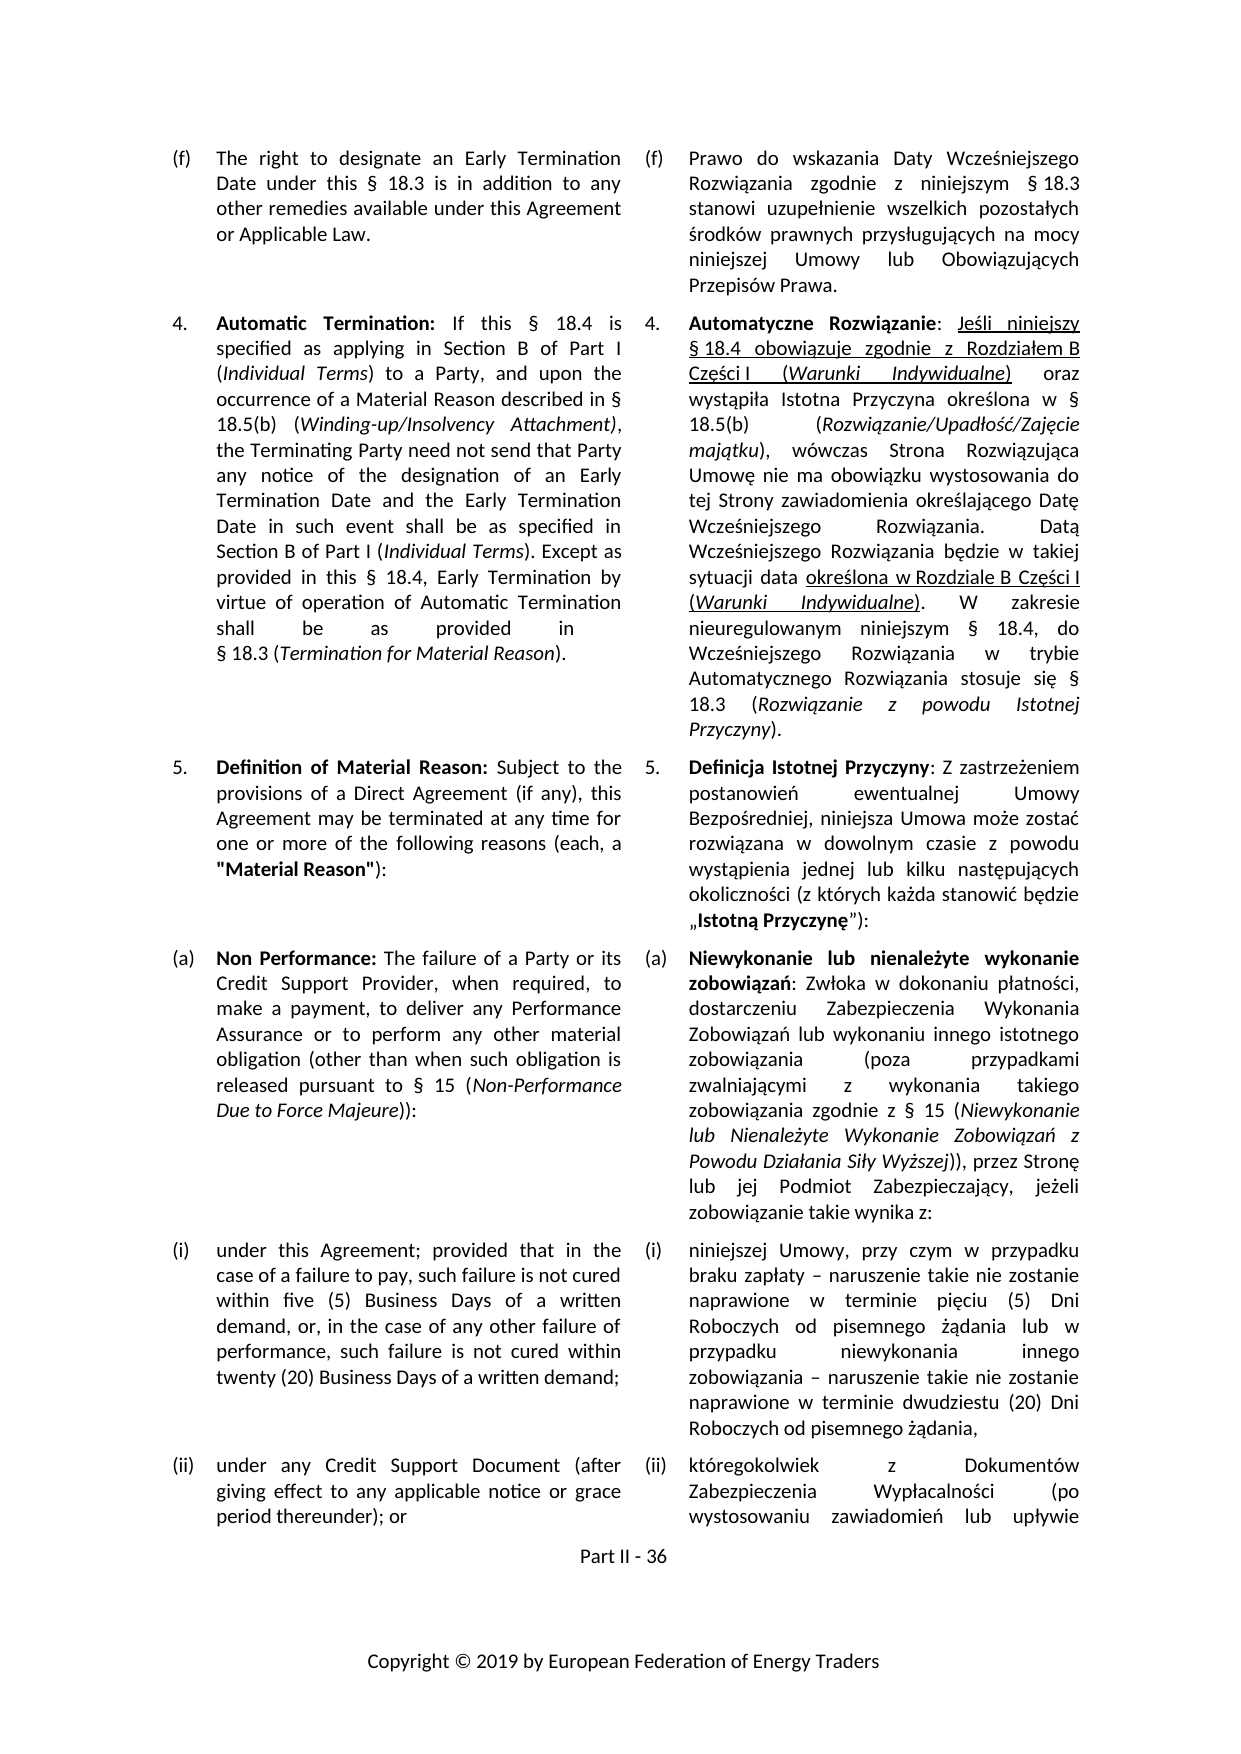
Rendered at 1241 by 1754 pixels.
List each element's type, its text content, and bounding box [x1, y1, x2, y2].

table_cell The right to designate an Early Termination Date under this § 18.3 is in addition to any other remedies available under this Agreement or Applicable Law. [161, 141, 633, 306]
table_cell Non Performance: The failure of a Party or its Credit Support Provider, when required, to make a payment, to deliver any Performance Assurance or to perform any other material obligation (other than when such obligation is released pursuant to § 15 (Non-Performance Due to Force Majeure)): [161, 941, 633, 1233]
table_cell Definicja Istotnej Przyczyny: Z zastrzeżeniem postanowień ewentualnej Umowy Bezpośredniej, niniejsza Umowa może zostać rozwiązana w dowolnym czasie z powodu wystąpienia jednej lub kilku następujących okoliczności (z których każda stanowić będzie „Istotną Przyczynę”): [633, 750, 1091, 941]
table_cell Automatic Termination: If this § 18.4 is specified as applying in Section B of Part I (Individual Terms) to a Party, and upon the occurrence of a Material Reason described in § 18.5(b) (Winding-up/Insolvency Attachment), the Terminating Party need not send that Party any notice of the designation of an Early Termination Date and the Early Termination Date in such event shall be as specified in Section B of Part I (Individual Terms). Except as provided in this § 18.4, Early Termination by virtue of operation of Automatic Termination shall be as provided in § 18.3 (Termination for Material Reason). [161, 306, 633, 750]
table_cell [633, 1449, 1091, 1537]
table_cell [161, 1449, 633, 1537]
table_cell under this Agreement; provided that in the case of a failure to pay, such failure is not cured within five (5) Business Days of a written demand, or, in the case of any other failure of performance, such failure is not cured within twenty (20) Business Days of a written demand; [161, 1233, 633, 1448]
table_cell Prawo do wskazania Daty Wcześniejszego Rozwiązania zgodnie z niniejszym § 18.3 stanowi uzupełnienie wszelkich pozostałych środków prawnych przysługujących na mocy niniejszej Umowy lub Obowiązujących Przepisów Prawa. [633, 141, 1091, 306]
table_cell Automatyczne Rozwiązanie: Jeśli niniejszy § 18.4 obowiązuje zgodnie z Rozdziałem B Części I (Warunki Indywidualne) oraz wystąpiła Istotna Przyczyna określona w § 18.5(b) (Rozwiązanie/Upadłość/Zajęcie majątku), wówczas Strona Rozwiązująca Umowę nie ma obowiązku wystosowania do tej Strony zawiadomienia określającego Datę Wcześniejszego Rozwiązania. Datą Wcześniejszego Rozwiązania będzie w takiej sytuacji data określona w Rozdziale B Części I (Warunki Indywidualne). W zakresie nieuregulowanym niniejszym § 18.4, do Wcześniejszego Rozwiązania w trybie Automatycznego Rozwiązania stosuje się § 18.3 (Rozwiązanie z powodu Istotnej Przyczyny). [633, 306, 1091, 750]
table_cell Definition of Material Reason: Subject to the provisions of a Direct Agreement (if any), this Agreement may be terminated at any time for one or more of the following reasons (each, a "Material Reason"): [161, 750, 633, 941]
table_cell niniejszej Umowy, przy czym w przypadku braku zapłaty – naruszenie takie nie zostanie naprawione w terminie pięciu (5) Dni Roboczych od pisemnego żądania lub w przypadku niewykonania innego zobowiązania – naruszenie takie nie zostanie naprawione w terminie dwudziestu (20) Dni Roboczych od pisemnego żądania, [633, 1233, 1091, 1448]
table_cell Niewykonanie lub nienależyte wykonanie zobowiązań: Zwłoka w dokonaniu płatności, dostarczeniu Zabezpieczenia Wykonania Zobowiązań lub wykonaniu innego istotnego zobowiązania (poza przypadkami zwalniającymi z wykonania takiego zobowiązania zgodnie z § 15 (Niewykonanie lub Nienależyte Wykonanie Zobowiązań z Powodu Działania Siły Wyższej)), przez Stronę lub jej Podmiot Zabezpieczający, jeżeli zobowiązanie takie wynika z: [633, 941, 1091, 1233]
